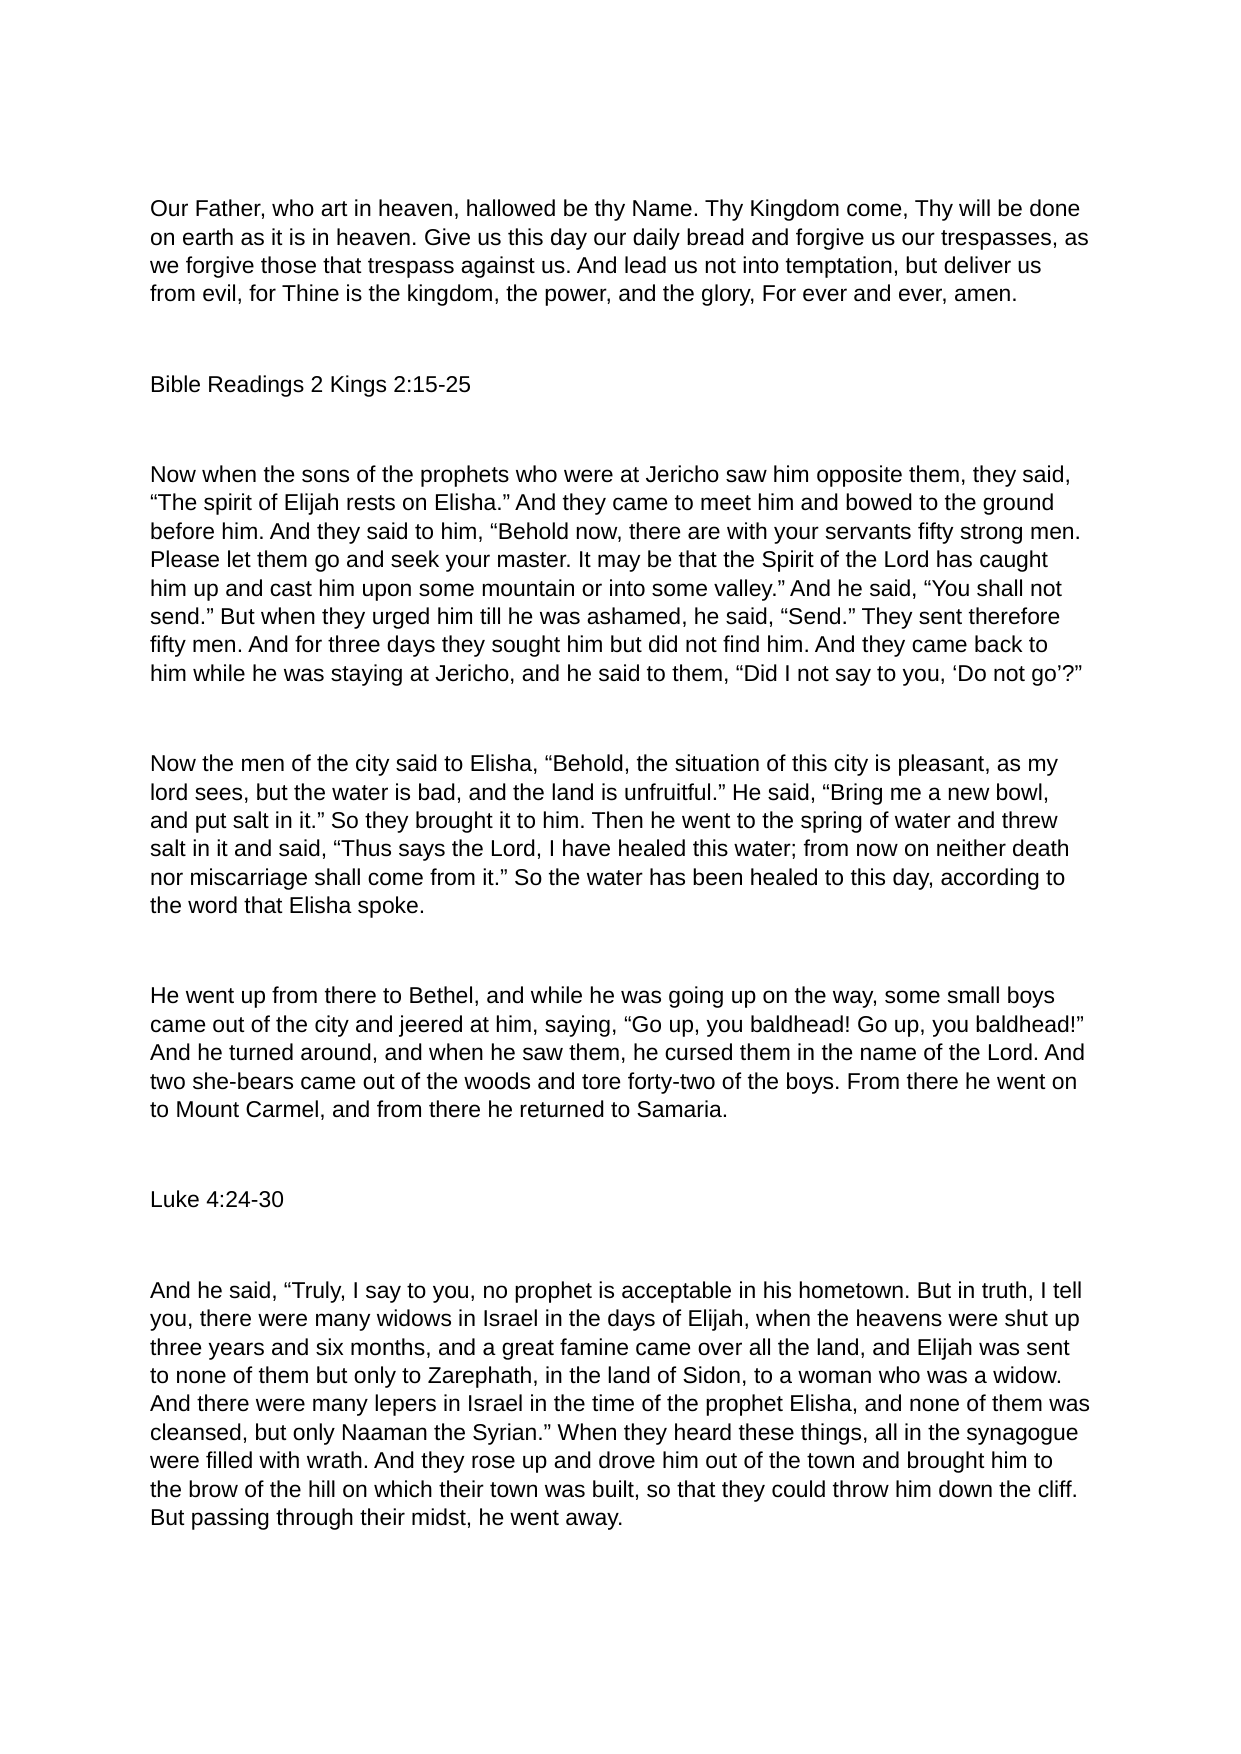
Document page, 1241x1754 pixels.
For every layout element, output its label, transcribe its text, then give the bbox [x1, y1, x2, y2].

text Now the men of the city said to Elisha, “Behold, the situation of this city is pleasant, as my lord sees, but the water is bad, and the land is unfruitful.” He said, “Bring me a new bowl, and put salt in it.” So they brought it to him. Then he went to the spring of water and threw salt in it and said, “Thus says the Lord, I have healed this water; from now on neither death nor miscarriage shall come from it.” So the water has been healed to this day, according to the word that Elisha spoke. [150, 750, 1090, 919]
text And he said, “Truly, I say to you, no prophet is acceptable in his hometown. But in truth, I tell you, there were many widows in Israel in the days of Elijah, when the heavens were shut up three years and six months, and a great famine came over all the land, and Elijah was sent to none of them but only to Zarephath, in the land of Sidon, to a woman who was a widow. And there were many lepers in Israel in the time of the prophet Elisha, and none of them was cleansed, but only Naaman the Syrian.” When they heard these things, all in the synagogue were filled with wrath. And they rose up and drove him out of the town and brought him to the brow of the hill on which their town was built, so that they could throw him down the cliff. But passing through their midst, he went away. [150, 1277, 1090, 1531]
text Now when the sons of the prophets who were at Jericho saw him opposite them, they said, “The spirit of Elijah rests on Elisha.” And they came to meet him and bowed to the ground before him. And they said to him, “Behold now, there are with your servants fifty strong men. Please let them go and seek your master. It may be that the Spirit of the Lord has caught him up and cast him upon some mountain or into some valley.” And he said, “You shall not send.” But when they urged him till he was ashamed, he said, “Send.” They sent therefore fifty men. And for three days they sought him but did not find him. And they came back to him while he was staying at Jericho, and he said to them, “Did I not say to you, ‘Do not go’?” [150, 461, 1090, 686]
text He went up from there to Bethel, and while he was going up on the way, some small boys came out of the city and jeered at him, saying, “Go up, you baldhead! Go up, you baldhead!” And he turned around, and when he saw them, he cursed them in the name of the Lord. And two she-bears came out of the woods and tore forty-two of the boys. From there he went on to Mount Carmel, and from there he returned to Samaria. [150, 982, 1090, 1123]
text Bible Readings 2 Kings 2:15-25 [150, 371, 1090, 397]
text Our Father, who art in heaven, hallowed be thy Name. Thy Kingdom come, Thy will be done on earth as it is in heaven. Give us this day our daily bread and forgive us our trespasses, as we forgive those that trespass against us. And lead us not into temptation, but deliver us from evil, for Thine is the kingdom, the power, and the glory, For ever and ever, amen. [150, 195, 1090, 307]
text Luke 4:24-30 [150, 1186, 1090, 1213]
